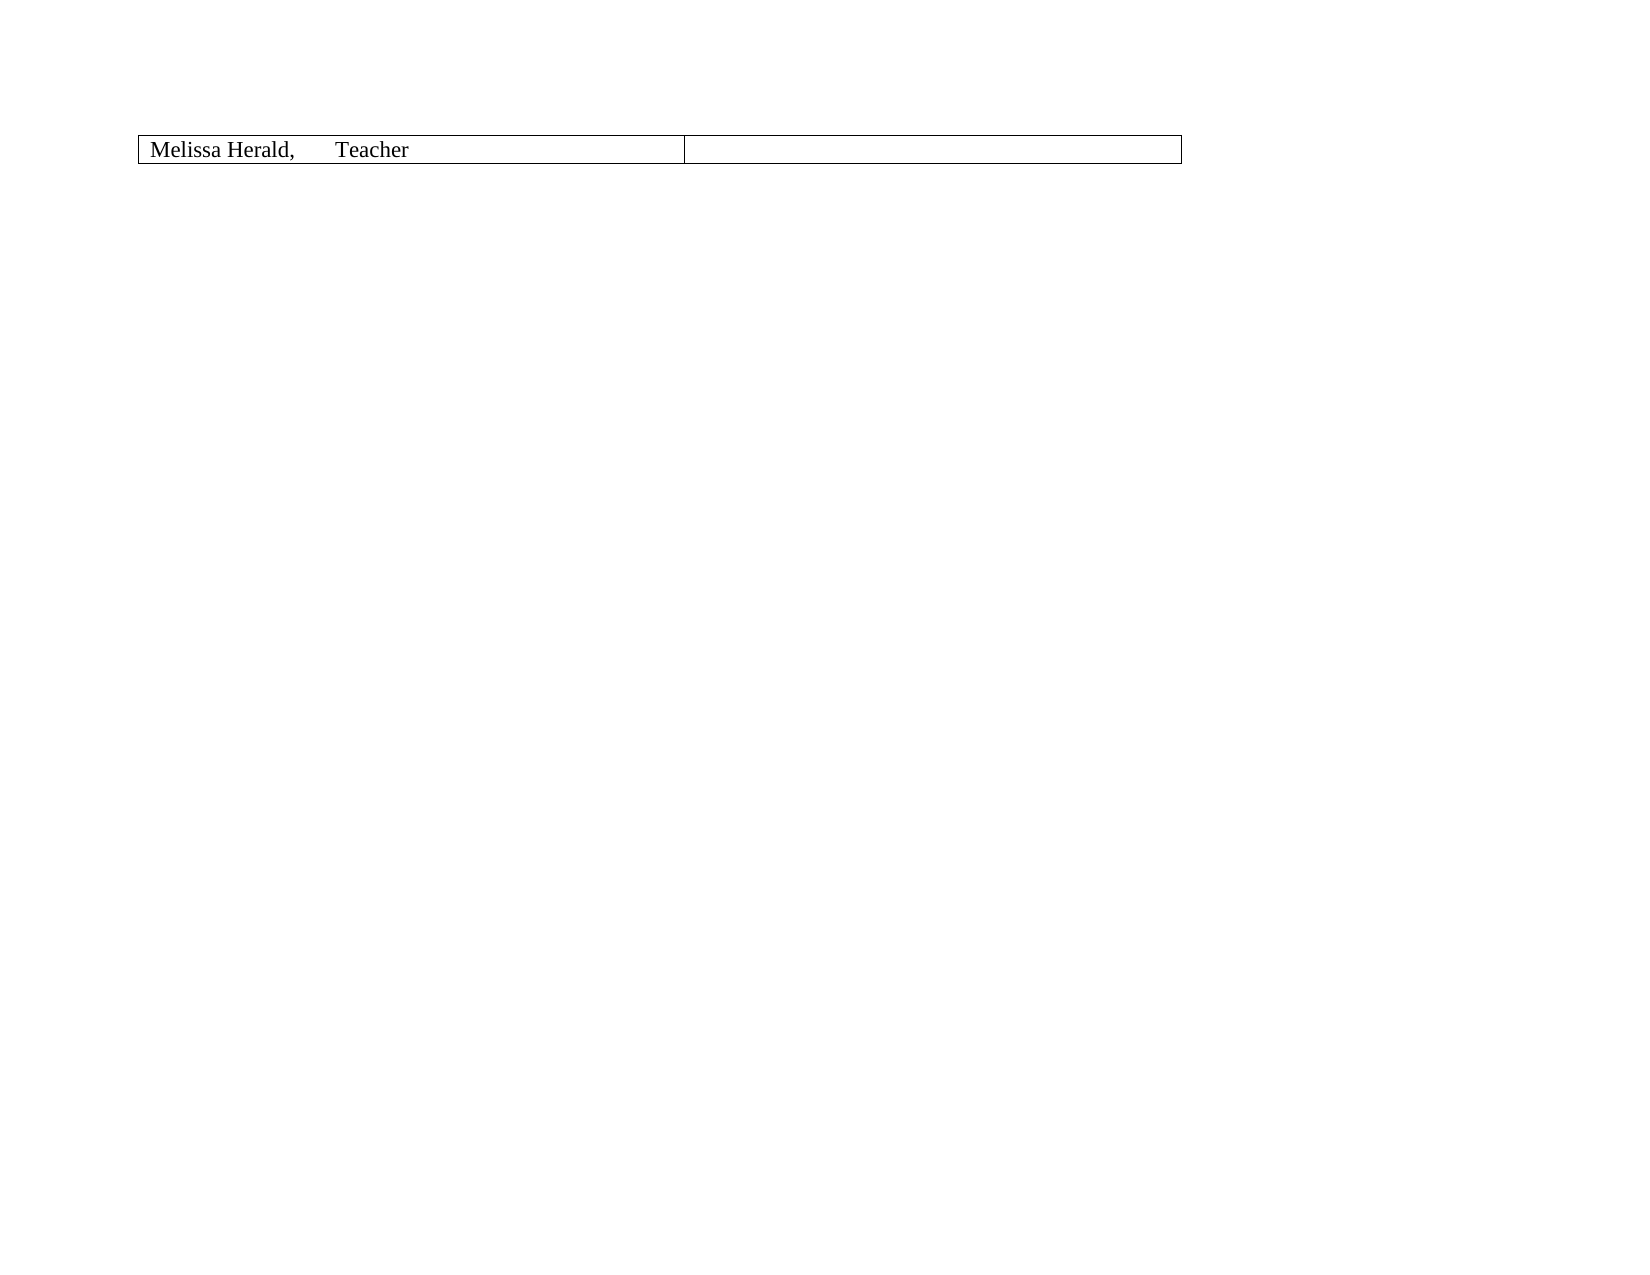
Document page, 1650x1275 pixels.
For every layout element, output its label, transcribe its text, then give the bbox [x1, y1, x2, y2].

table_cell [685, 136, 1181, 162]
table_cell Melissa Herald, Teacher [139, 136, 684, 162]
